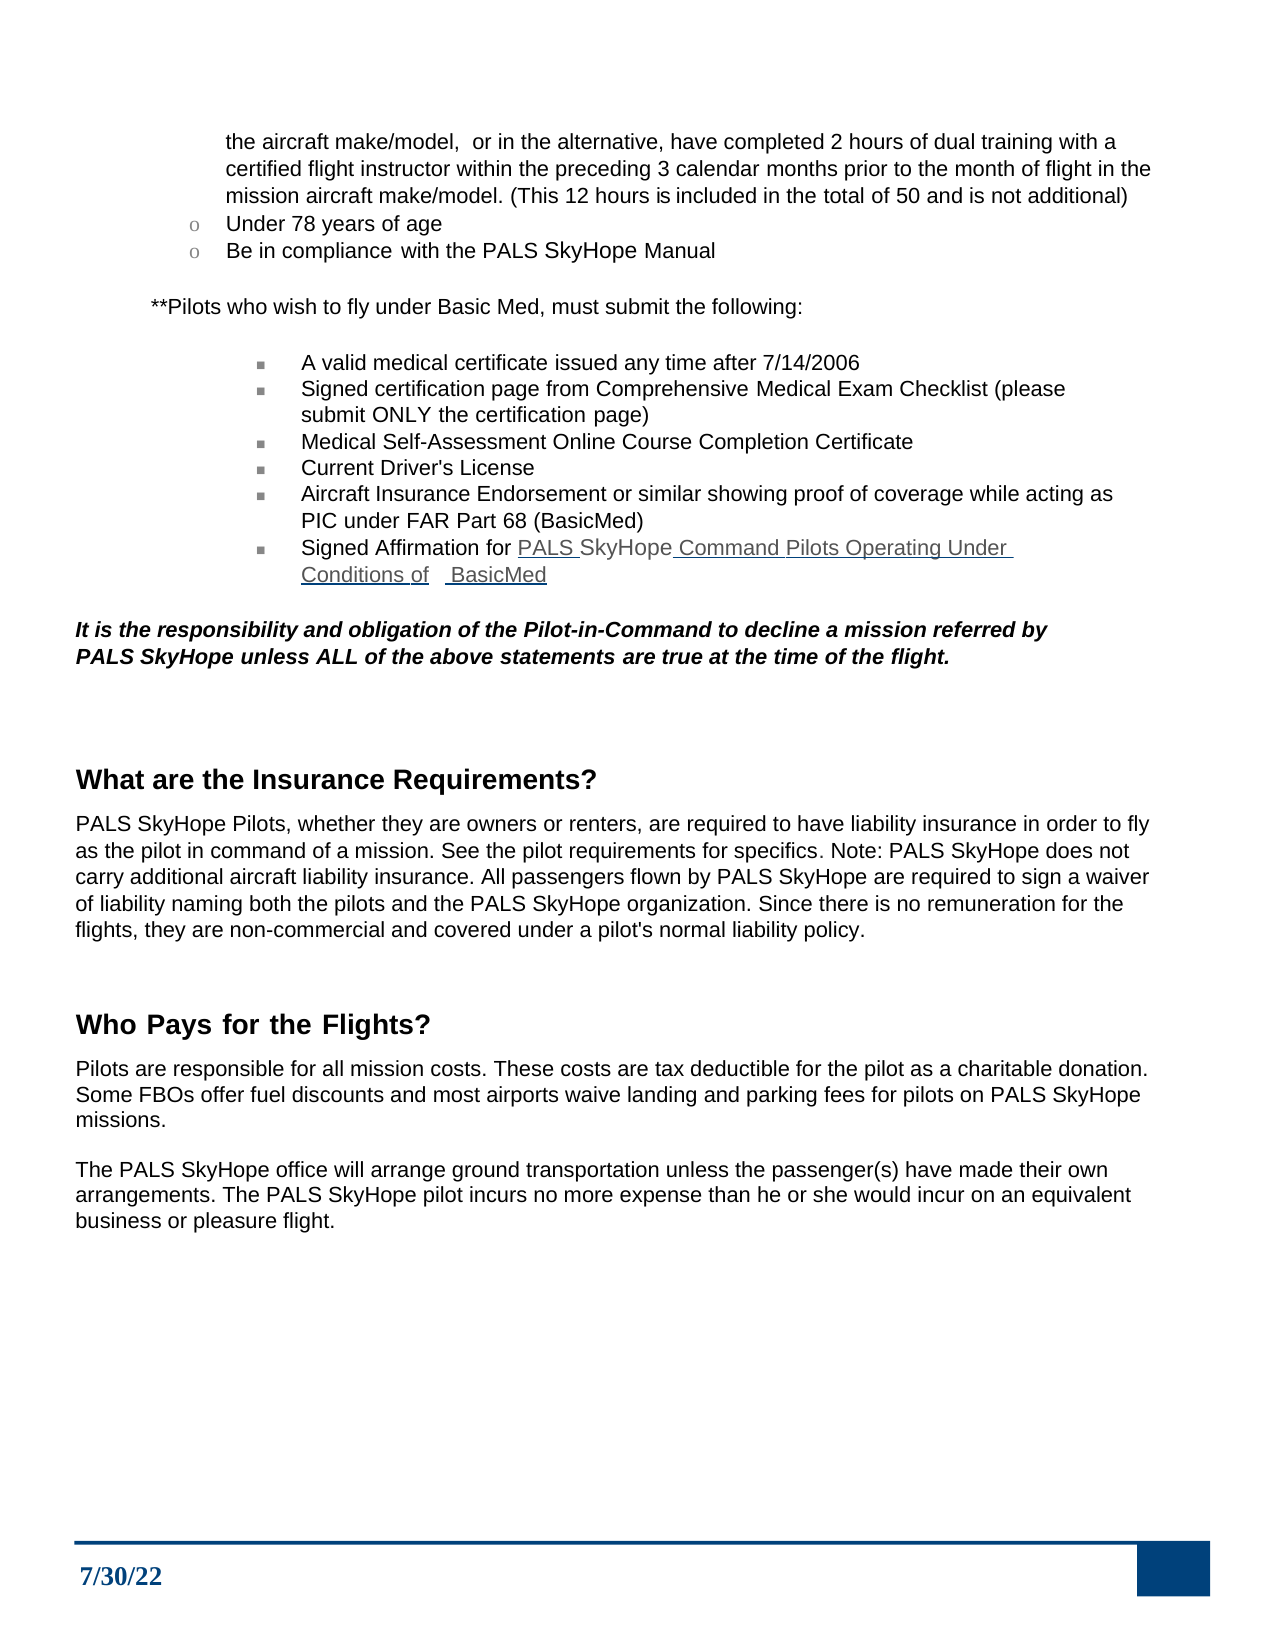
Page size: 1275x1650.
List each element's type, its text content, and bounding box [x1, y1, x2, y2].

subtitle Who Pays for the Flights? [76, 1008, 1225, 1040]
list Medical Self-Assessment Online Course Completion Certificate [256, 429, 1225, 454]
list A valid medical certificate issued any time after 7/14/2006 [256, 349, 1225, 374]
subtitle What are the Insurance Requirements? [76, 763, 1225, 795]
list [189, 129, 1165, 208]
list Signed certification page from Comprehensive Medical Exam Checklist (please submit ONLY the certification page) [256, 375, 1103, 427]
list Current Driver's License [256, 455, 1225, 480]
text **Pilots who wish to fly under Basic Med, must submit the following: [151, 294, 1225, 319]
text It is the responsibility and obligation of the Pilot-in-Command to decline a mission referred by PALS SkyHope unless ALL of the above statements are true at the time of the flight. [75, 617, 1105, 669]
list Be in compliance with the PALS SkyHope Manual [189, 237, 1225, 263]
text Pilots are responsible for all mission costs. These costs are tax deductible for the pilot as a charitable donation. Some FBOs offer fuel discounts and most airports waive landing and parking fees for pilots on PALS SkyHope missions. [75, 1056, 1172, 1132]
list Under 78 years of age [189, 211, 1225, 236]
text The PALS SkyHope office will arrange ground transportation unless the passenger(s) have made their own arrangements. The PALS SkyHope pilot incurs no more expense than he or she would incur on an equivalent business or pleasure flight. [75, 1157, 1172, 1233]
list Signed Affirmation for PALS SkyHope Command Pilots Operating Under Conditions of BasicMed [256, 534, 1078, 587]
text PALS SkyHope Pilots, whether they are owners or renters, are required to have liability insurance in order to fly as the pilot in command of a mission. See the pilot requirements for specifics. Note: PALS SkyHope does not carry additional aircraft liability insurance. All passengers flown by PALS SkyHope are required to sign a waiver of liability naming both the pilots and the PALS SkyHope organization. Since there is no remuneration for the flights, they are non-commercial and covered under a pilot's normal liability policy. [75, 811, 1174, 942]
list Aircraft Insurance Endorsement or similar showing proof of coverage while acting as PIC under FAR Part 68 (BasicMed) [256, 481, 1156, 533]
